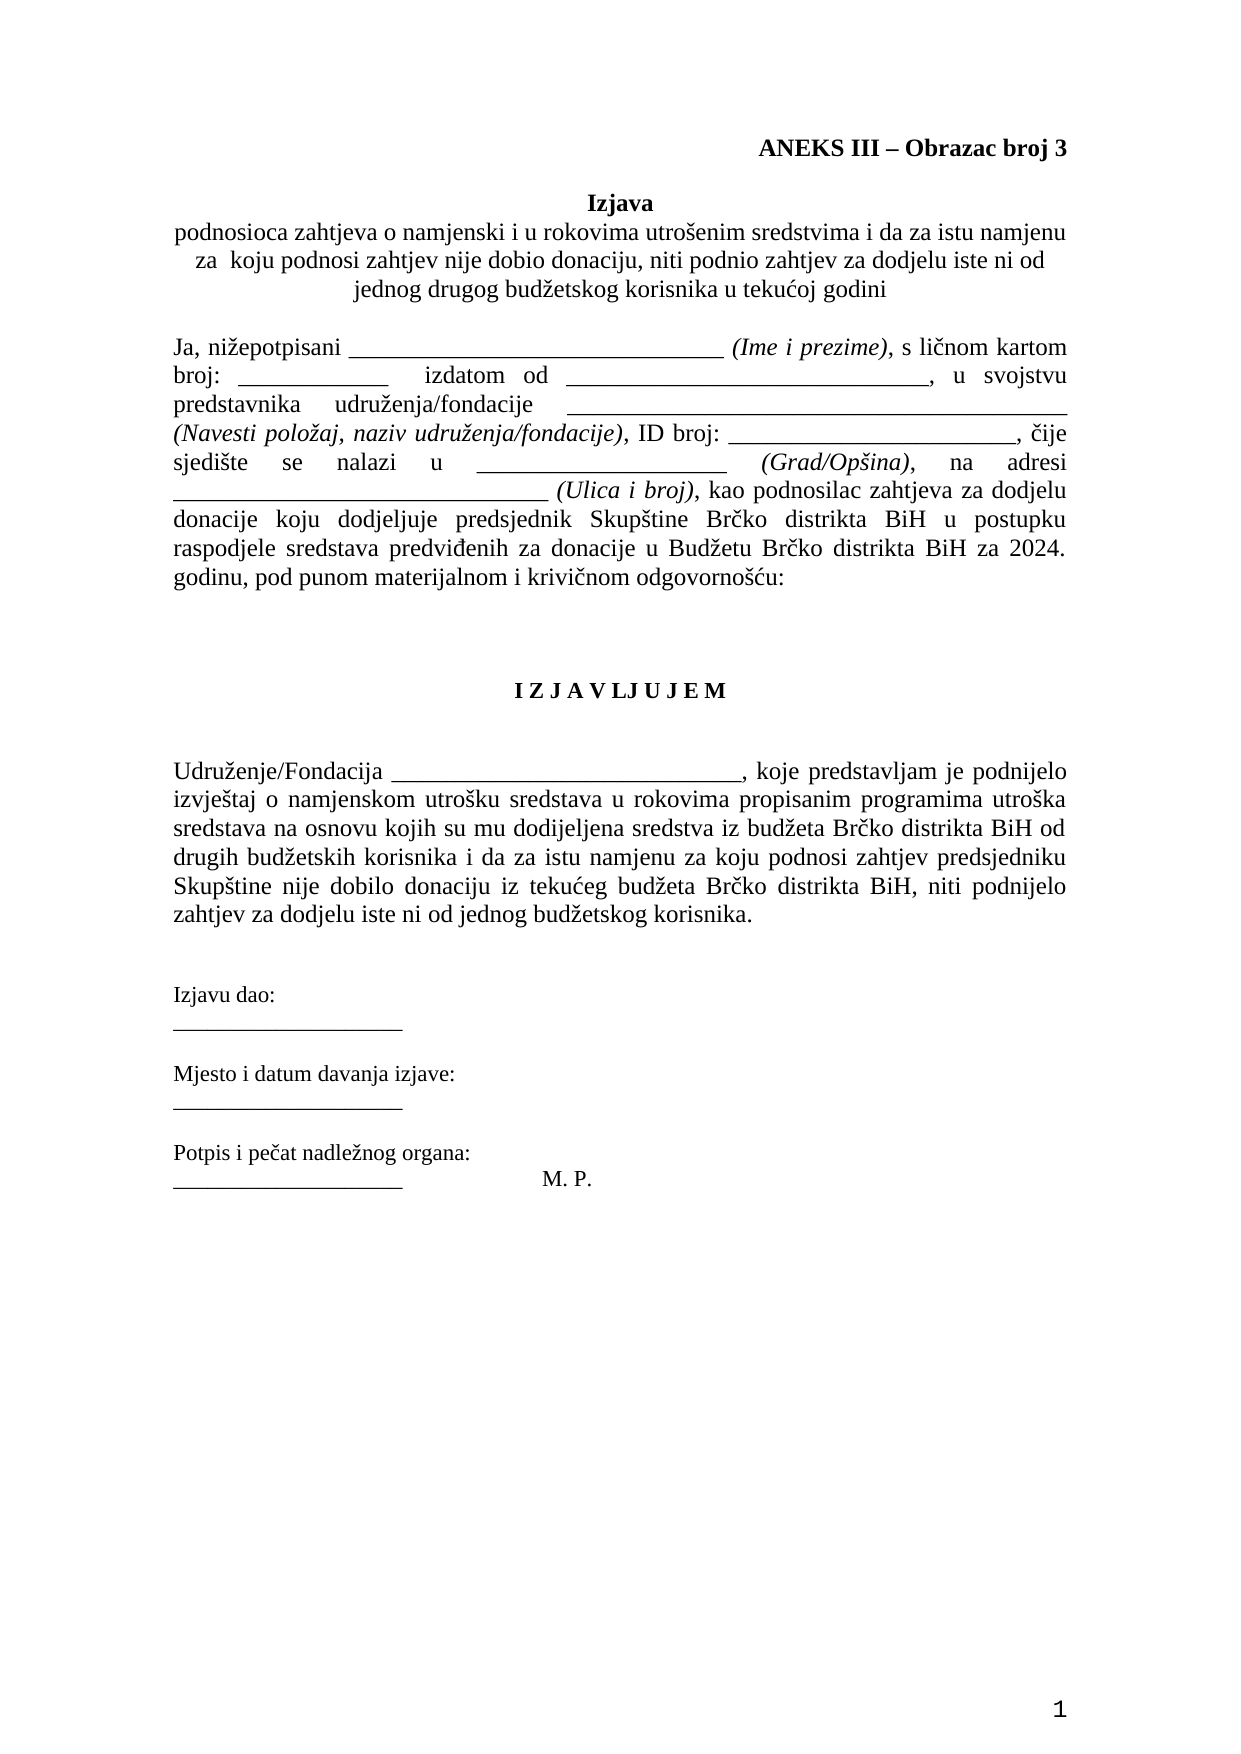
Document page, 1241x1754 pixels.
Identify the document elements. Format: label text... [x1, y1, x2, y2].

text Ja, nižepotpisani ______________________________ (Ime i prezime), s ličnom kartom broj: ____________ izdatom od _____________________________, u svojstvu predstavnika udruženja/fondacije ________________________________________ (Navesti položaj, naziv udruženja/fondacije), ID broj: _______________________, čije sjedište se nalazi u ____________________ (Grad/Opšina), na adresi ______________________________ (Ulica i broj), kao podnosilac zahtjeva za dodjelu donacije koju dodjeljuje predsjednik Skupštine Brčko distrikta BiH u postupku raspodjele sredstava predviđenih za donacije u Budžetu Brčko distrikta BiH za 2024. godinu, pod punom materijalnom i krivičnom odgovornošću: [173, 332, 1067, 591]
text podnosioca zahtjeva o namjenski i u rokovima utrošenim sredstvima i da za istu namjenu za koju podnosi zahtjev nije dobio donaciju, niti podnio zahtjev za dodjelu iste ni od jednog drugog budžetskog korisnika u tekućoj godini [173, 217, 1067, 303]
text ____________________ [173, 1007, 1067, 1034]
text Izjavu dao: [173, 981, 1067, 1007]
text Potpis i pečat nadležnog organa: [173, 1139, 1067, 1166]
text Izjava [173, 188, 1067, 217]
text ANEKS III – Obrazac broj 3 [173, 133, 1067, 162]
text Mjesto i datum davanja izjave: [173, 1060, 1067, 1086]
text ____________________ [173, 1086, 1067, 1113]
text I Z J A V LJ U J E M [173, 677, 1067, 703]
text ____________________ M. P. [173, 1166, 1067, 1192]
text Udruženje/Fondacija ____________________________, koje predstavljam je podnijelo izvještaj o namjenskom utrošku sredstava u rokovima propisanim programima utroška sredstava na osnovu kojih su mu dodijeljena sredstva iz budžeta Brčko distrikta BiH od drugih budžetskih korisnika i da za istu namjenu za koju podnosi zahtjev predsjedniku Skupštine nije dobilo donaciju iz tekućeg budžeta Brčko distrikta BiH, niti podnijelo zahtjev za dodjelu iste ni od jednog budžetskog korisnika. [173, 756, 1067, 928]
